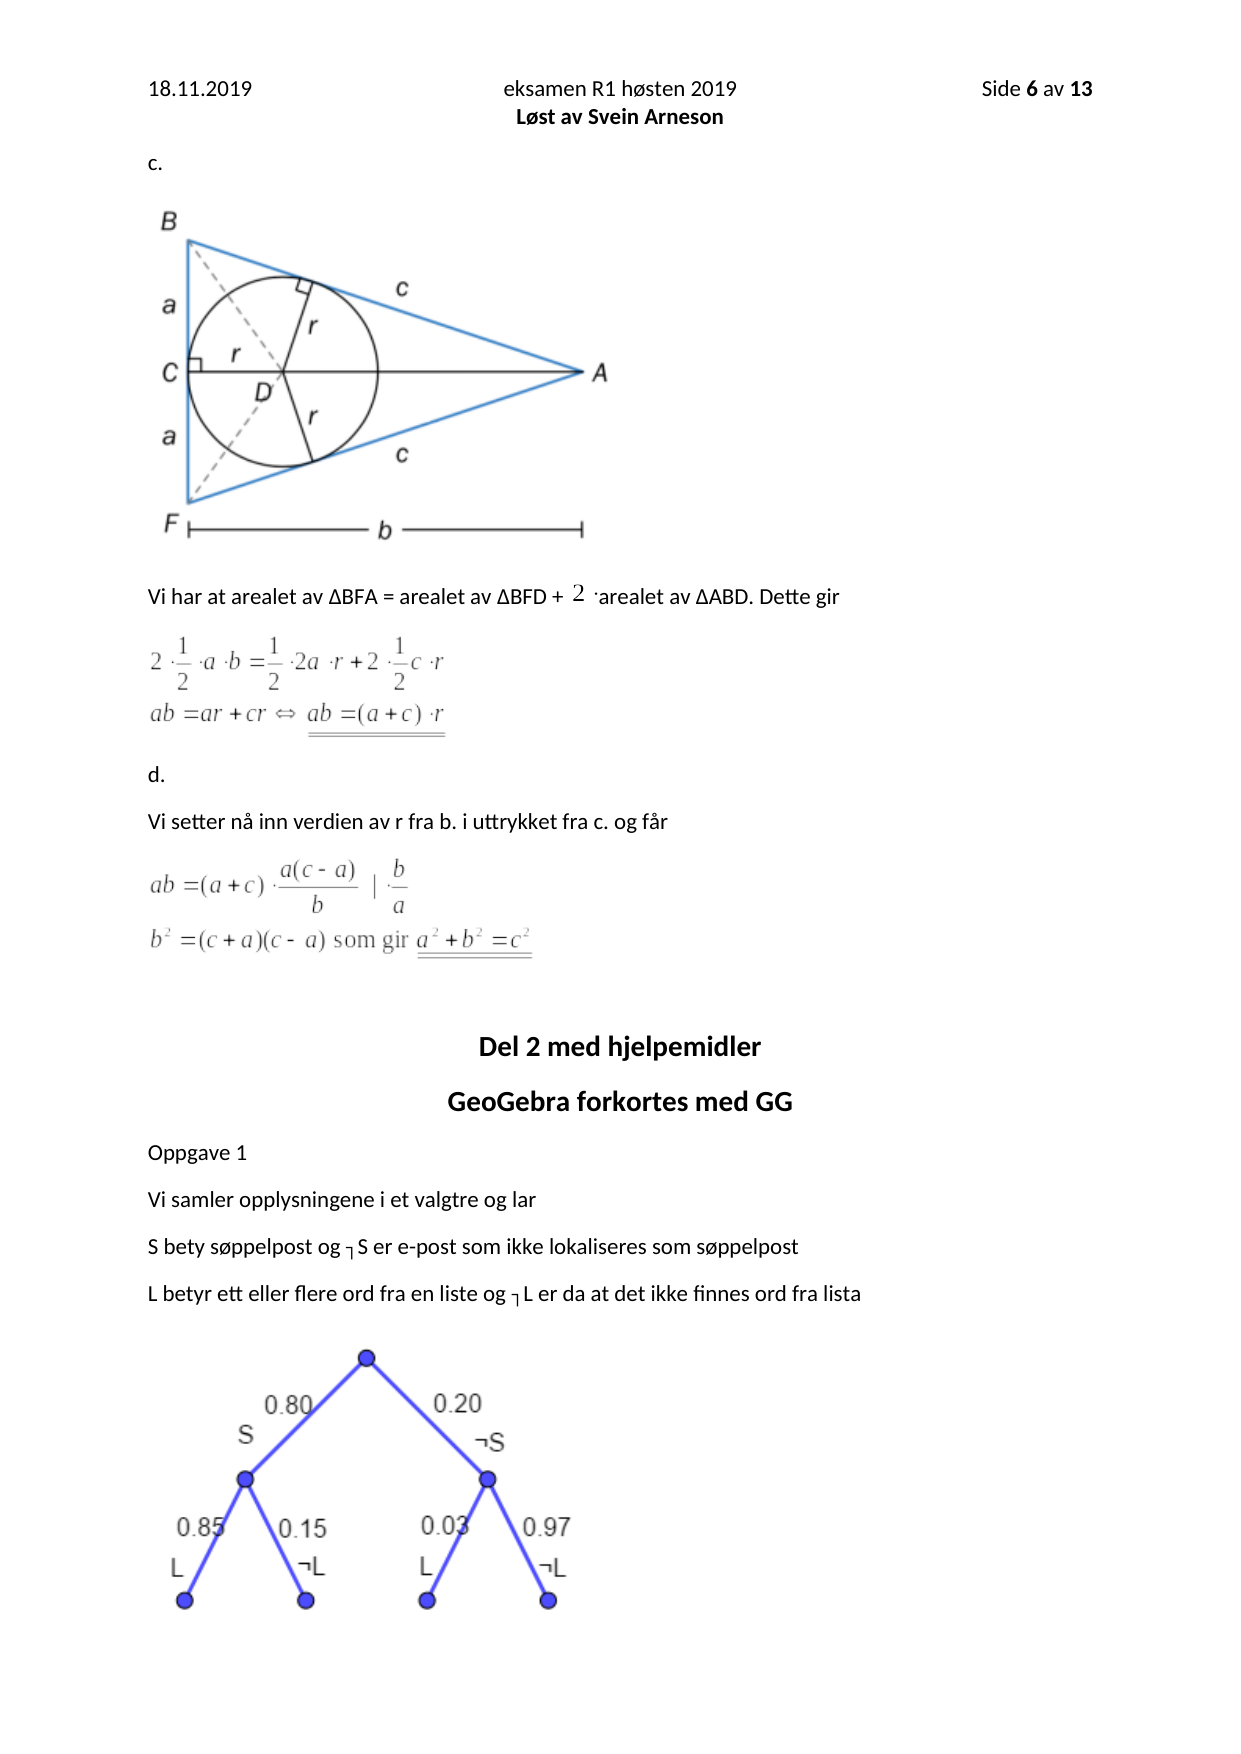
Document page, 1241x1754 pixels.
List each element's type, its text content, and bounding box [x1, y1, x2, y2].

picture [147, 1325, 601, 1624]
text Vi samler opplysningene i et valgtre og lar [148, 1185, 1093, 1213]
picture [147, 194, 617, 557]
text Oppgave 1 [148, 1138, 1093, 1166]
text Del 2 med hjelpemidler [148, 1028, 1093, 1063]
text GeoGebra forkortes med GG [148, 1083, 1093, 1118]
text L betyr ett eller flere ord fra en liste og ┐L er da at det ikke finnes ord fra lista [148, 1279, 1093, 1307]
text c. [148, 148, 1093, 176]
text Vi setter nå inn verdien av r fra b. i uttrykket fra c. og får [148, 807, 1093, 835]
text S bety søppelpost og ┐S er e-post som ikke lokaliseres som søppelpost [148, 1232, 1093, 1260]
text d. [148, 761, 1093, 788]
